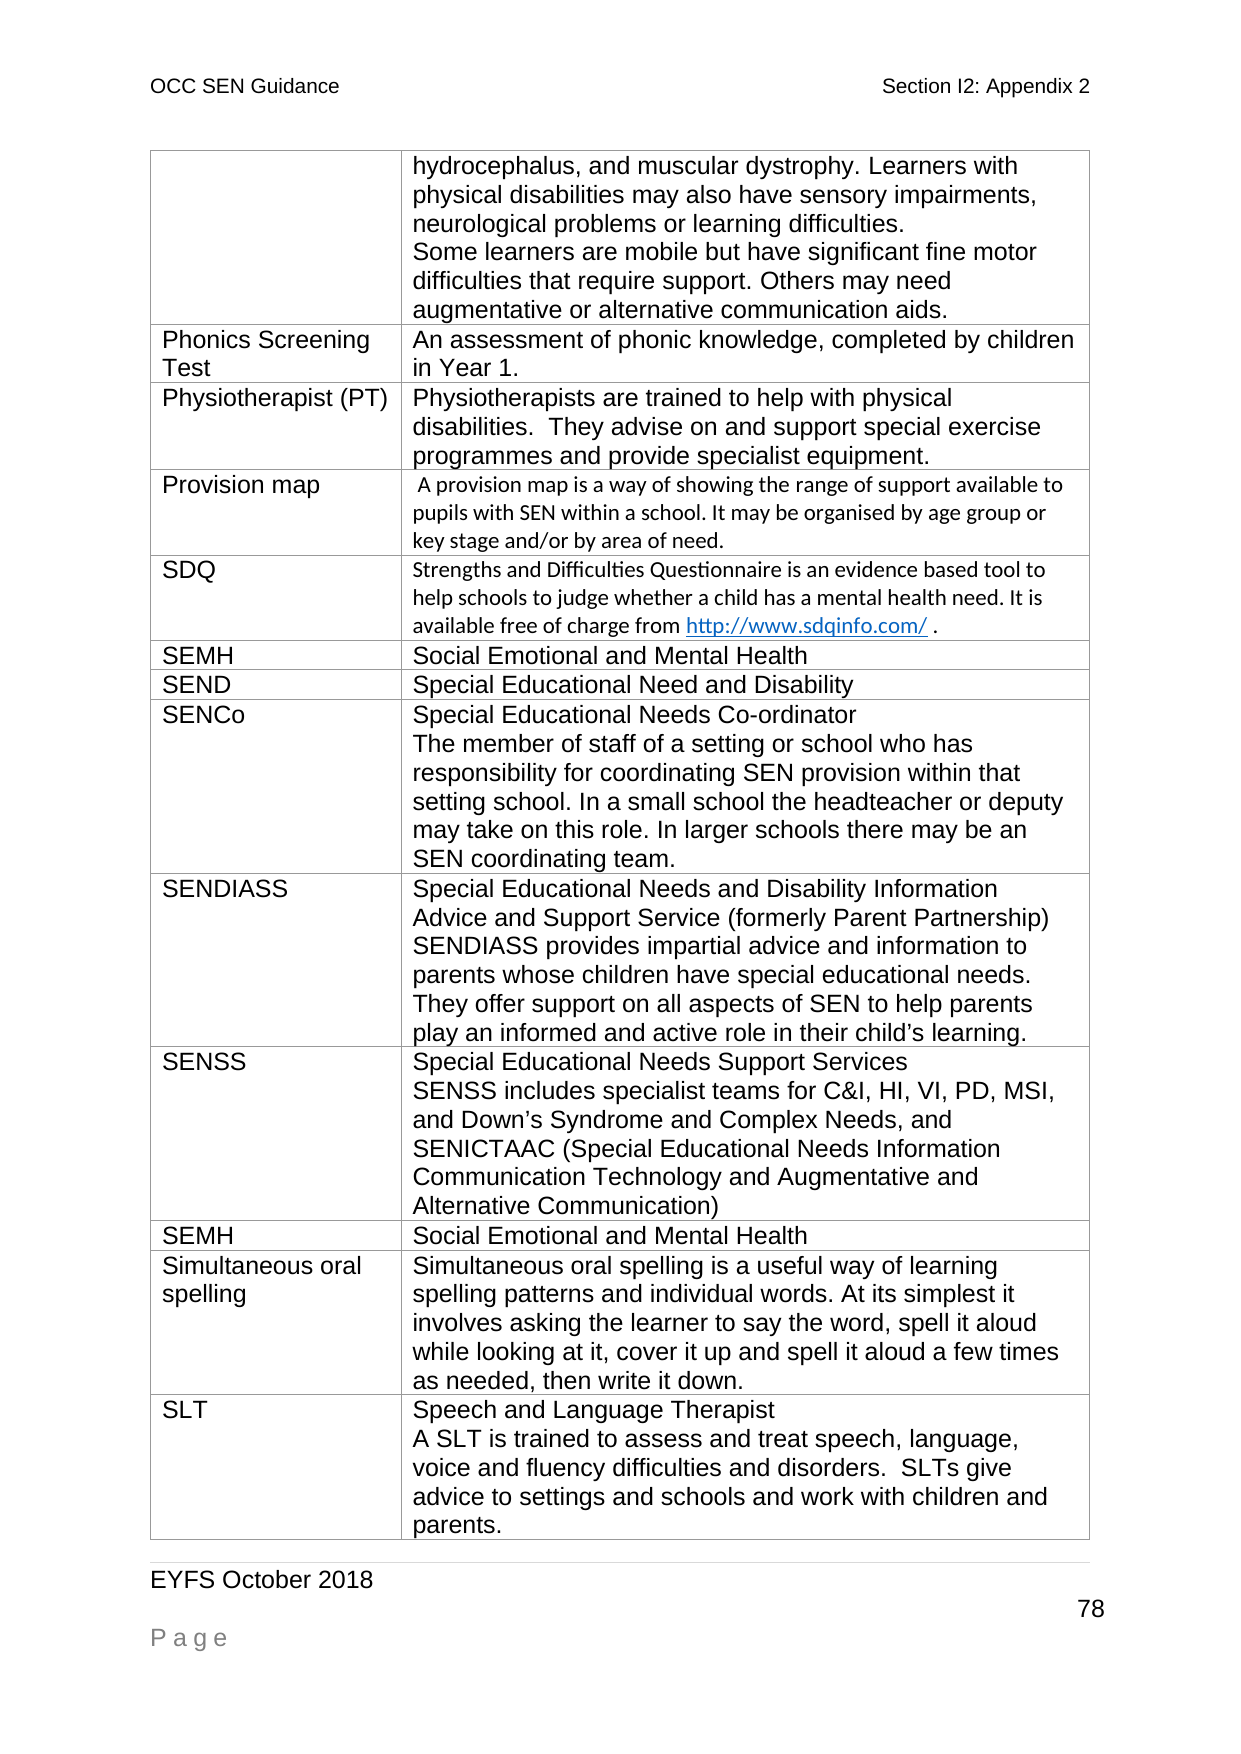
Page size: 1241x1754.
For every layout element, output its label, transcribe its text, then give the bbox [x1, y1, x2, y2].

table_cell Speech and Language Therapist A SLT is trained to assess and treat speech, language, voice and fluency difficulties and disorders. SLTs give advice to settings and schools and work with children and parents. [402, 1395, 1089, 1539]
table_cell SEMH [151, 1221, 401, 1249]
table_cell SEND [151, 670, 401, 699]
table_cell Social Emotional and Mental Health [402, 641, 1089, 669]
table_cell SDQ [151, 556, 401, 639]
table_cell Phonics Screening Test [151, 325, 401, 382]
table_cell SENCo [151, 700, 401, 873]
table_cell Social Emotional and Mental Health [402, 1221, 1089, 1249]
table_cell Physiotherapists are trained to help with physical disabilities. They advise on and support special exercise programmes and provide specialist equipment. [402, 383, 1089, 469]
table_cell Simultaneous oral spelling [151, 1251, 401, 1394]
table_cell SLT [151, 1395, 401, 1539]
table_cell Provision map [151, 470, 401, 554]
table_cell SEMH [151, 641, 401, 669]
table_cell SENSS [151, 1047, 401, 1220]
table_cell Special Educational Needs Support Services SENSS includes specialist teams for C&I, HI, VI, PD, MSI, and Down’s Syndrome and Complex Needs, and SENICTAAC (Special Educational Needs Information Communication Technology and Augmentative and Alternative Communication) [402, 1047, 1089, 1220]
table_cell An assessment of phonic knowledge, completed by children in Year 1. [402, 325, 1089, 382]
table_cell A provision map is a way of showing the range of support available to pupils with SEN within a school. It may be organised by age group or key stage and/or by area of need. [402, 470, 1089, 554]
table_cell Special Educational Need and Disability [402, 670, 1089, 699]
table_cell Physiotherapist (PT) [151, 383, 401, 469]
table_cell Special Educational Needs Co-ordinator The member of staff of a setting or school who has responsibility for coordinating SEN provision within that setting school. In a small school the headteacher or deputy may take on this role. In larger schools there may be an SEN coordinating team. [402, 700, 1089, 873]
table_cell SENDIASS [151, 874, 401, 1046]
table_cell PD [151, 151, 401, 323]
table_cell Special Educational Needs and Disability Information Advice and Support Service (formerly Parent Partnership) SENDIASS provides impartial advice and information to parents whose children have special educational needs. They offer support on all aspects of SEN to help parents play an informed and active role in their child’s learning. [402, 874, 1089, 1046]
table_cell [402, 151, 1089, 323]
table_cell Strengths and Difficulties Questionnaire is an evidence based tool to help schools to judge whether a child has a mental health need. It is available free of charge from http://www.sdqinfo.com/ . [402, 556, 1089, 639]
table_cell Simultaneous oral spelling is a useful way of learning spelling patterns and individual words. At its simplest it involves asking the learner to say the word, spell it aloud while looking at it, cover it up and spell it aloud a few times as needed, then write it down. [402, 1251, 1089, 1394]
